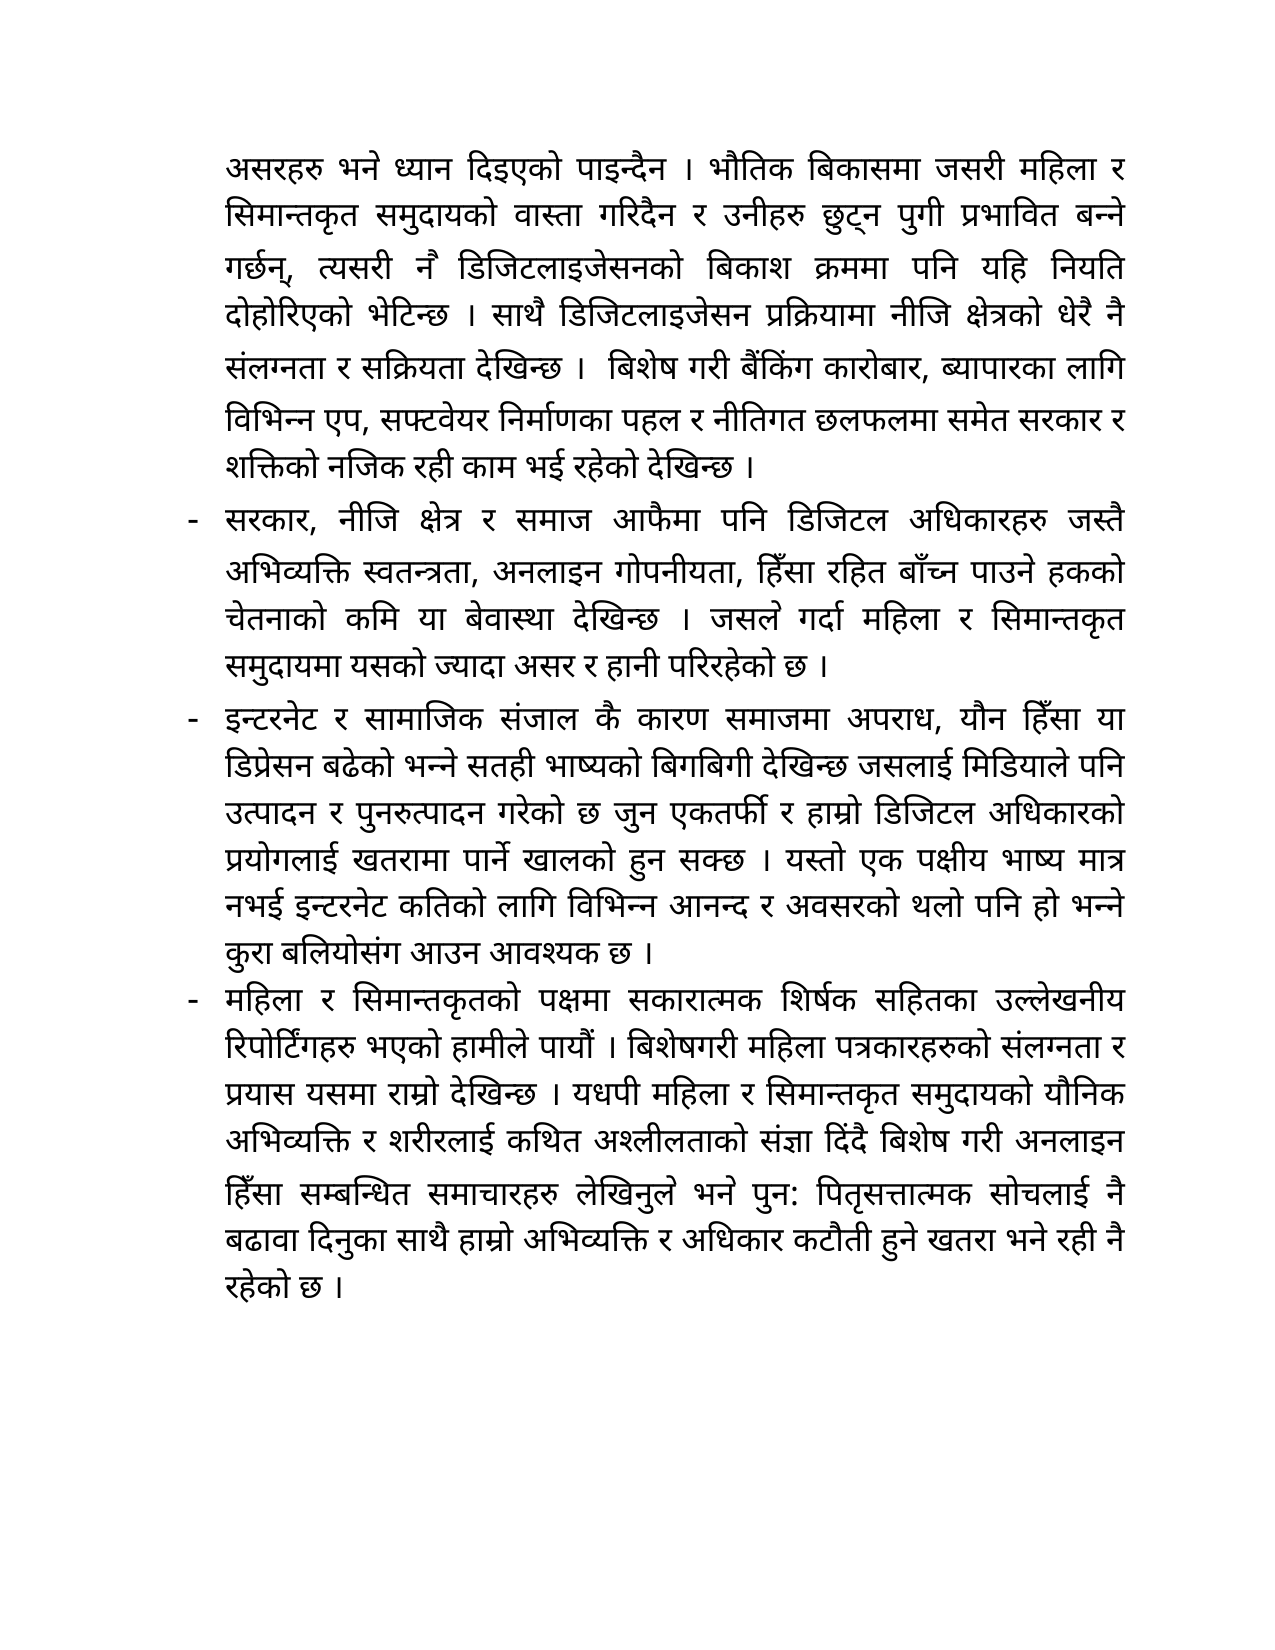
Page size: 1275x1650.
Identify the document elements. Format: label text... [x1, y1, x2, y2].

list सरकार, नीजि क्षेत्र र समाज आफैमा पनि डिजिटल अधिकारहरु जस्तै अभिव्यक्ति स्वतन्त्रता, अनलाइन गोपनीयता, हिँसा रहित बाँच्न पाउने हकको चेतनाको कमि या बेवास्था देखिन्छ । जसले गर्दा महिला र सिमान्तकृत समुदायमा यसको ज्यादा असर र हानी परिरहेको छ । [187, 496, 1125, 691]
list इन्टरनेट र सामाजिक संजाल कै कारण समाजमा अपराध, यौन हिँसा या डिप्रेसन बढेको भन्ने सतही भाष्यको बिगबिगी देखिन्छ जसलाई मिडियाले पनि उत्पादन र पुनरुत्पादन गरेको छ जुन एकतर्फी र हाम्रो डिजिटल अधिकारको प्रयोगलाई खतरामा पार्ने खालको हुन सक्छ । यस्तो एक पक्षीय भाष्य मात्र नभई इन्टरनेट कतिको लागि विभिन्न आनन्द र अवसरको थलो पनि हो भन्ने कुरा बलियोसंग आउन आवश्यक छ । [187, 695, 1125, 978]
list महिला र सिमान्तकृतको पक्षमा सकारात्मक शिर्षक सहितका उल्लेखनीय रिपोर्टिंगहरु भएको हामीले पायौं । बिशेषगरी महिला पत्रकारहरुको संलग्नता र प्रयास यसमा राम्रो देखिन्छ । यधपी महिला र सिमान्तकृत समुदायको यौनिक अभिव्यक्ति र शरीरलाई कथित अश्लीलताको संज्ञा दिंदै बिशेष गरी अनलाइन हिँसा सम्बन्धित समाचारहरु लेखिनुले भने पुन: पितृसत्तात्मक सोचलाई नै बढावा दिनुका साथै हाम्रो अभिव्यक्ति र अधिकार कटौती हुने खतरा भने रही नै रहेको छ । [187, 982, 1125, 1312]
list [187, 150, 1125, 492]
